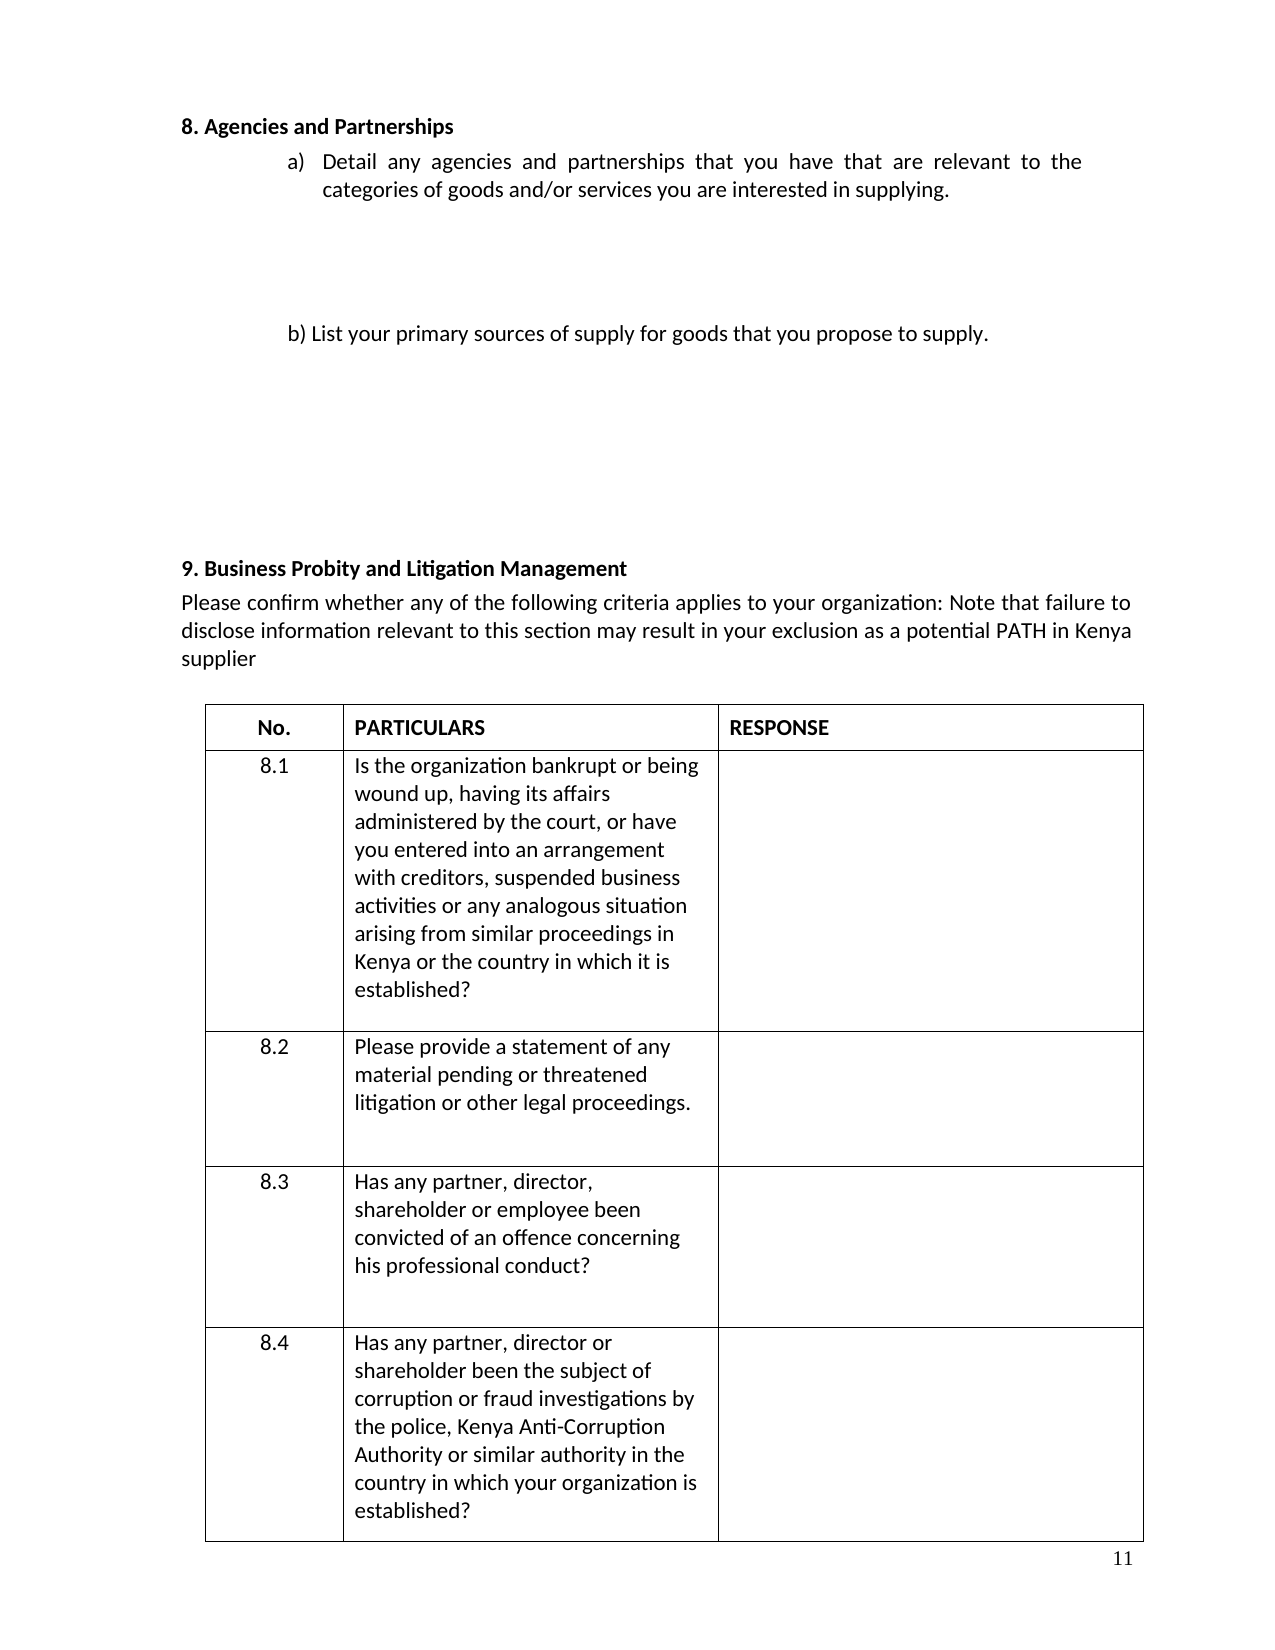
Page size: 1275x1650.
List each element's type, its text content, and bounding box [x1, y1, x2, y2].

text a) Detail any agencies and partnerships that you have that are relevant to the categories of goods and/or services you are interested in supplying. [287, 147, 1083, 203]
table_cell [719, 751, 1143, 1031]
text 8. Agencies and Partnerships [181, 112, 1133, 141]
table_cell [719, 1167, 1143, 1327]
table_cell 8.4 [206, 1328, 343, 1541]
table_header PARTICULARS [344, 705, 718, 750]
table_cell [719, 1328, 1143, 1541]
table_cell Is the organization bankrupt or being wound up, having its affairs administered by the court, or have you entered into an arrangement with creditors, suspended business activities or any analogous situation arising from similar proceedings in Kenya or the country in which it is established? [344, 751, 718, 1031]
table_cell 8.1 [206, 751, 343, 1031]
table_header No. [206, 705, 343, 750]
table_cell Has any partner, director, shareholder or employee been convicted of an offence concerning his professional conduct? [344, 1167, 718, 1327]
table_cell Has any partner, director or shareholder been the subject of corruption or fraud investigations by the police, Kenya Anti-Corruption Authority or similar authority in the country in which your organization is established? [344, 1328, 718, 1541]
table_cell [719, 1032, 1143, 1166]
text 9. Business Probity and Litigation Management [181, 554, 1133, 582]
table_cell 8.3 [206, 1167, 343, 1327]
table_header RESPONSE [719, 705, 1143, 750]
table_cell Please provide a statement of any material pending or threatened litigation or other legal proceedings. [344, 1032, 718, 1166]
table_cell 8.2 [206, 1032, 343, 1166]
text b) List your primary sources of supply for goods that you propose to supply. [287, 319, 1083, 347]
text Please confirm whether any of the following criteria applies to your organization: Note that failure to disclose information relevant to this section may result in your exclusion as a potential PATH in Kenya supplier [181, 588, 1133, 672]
